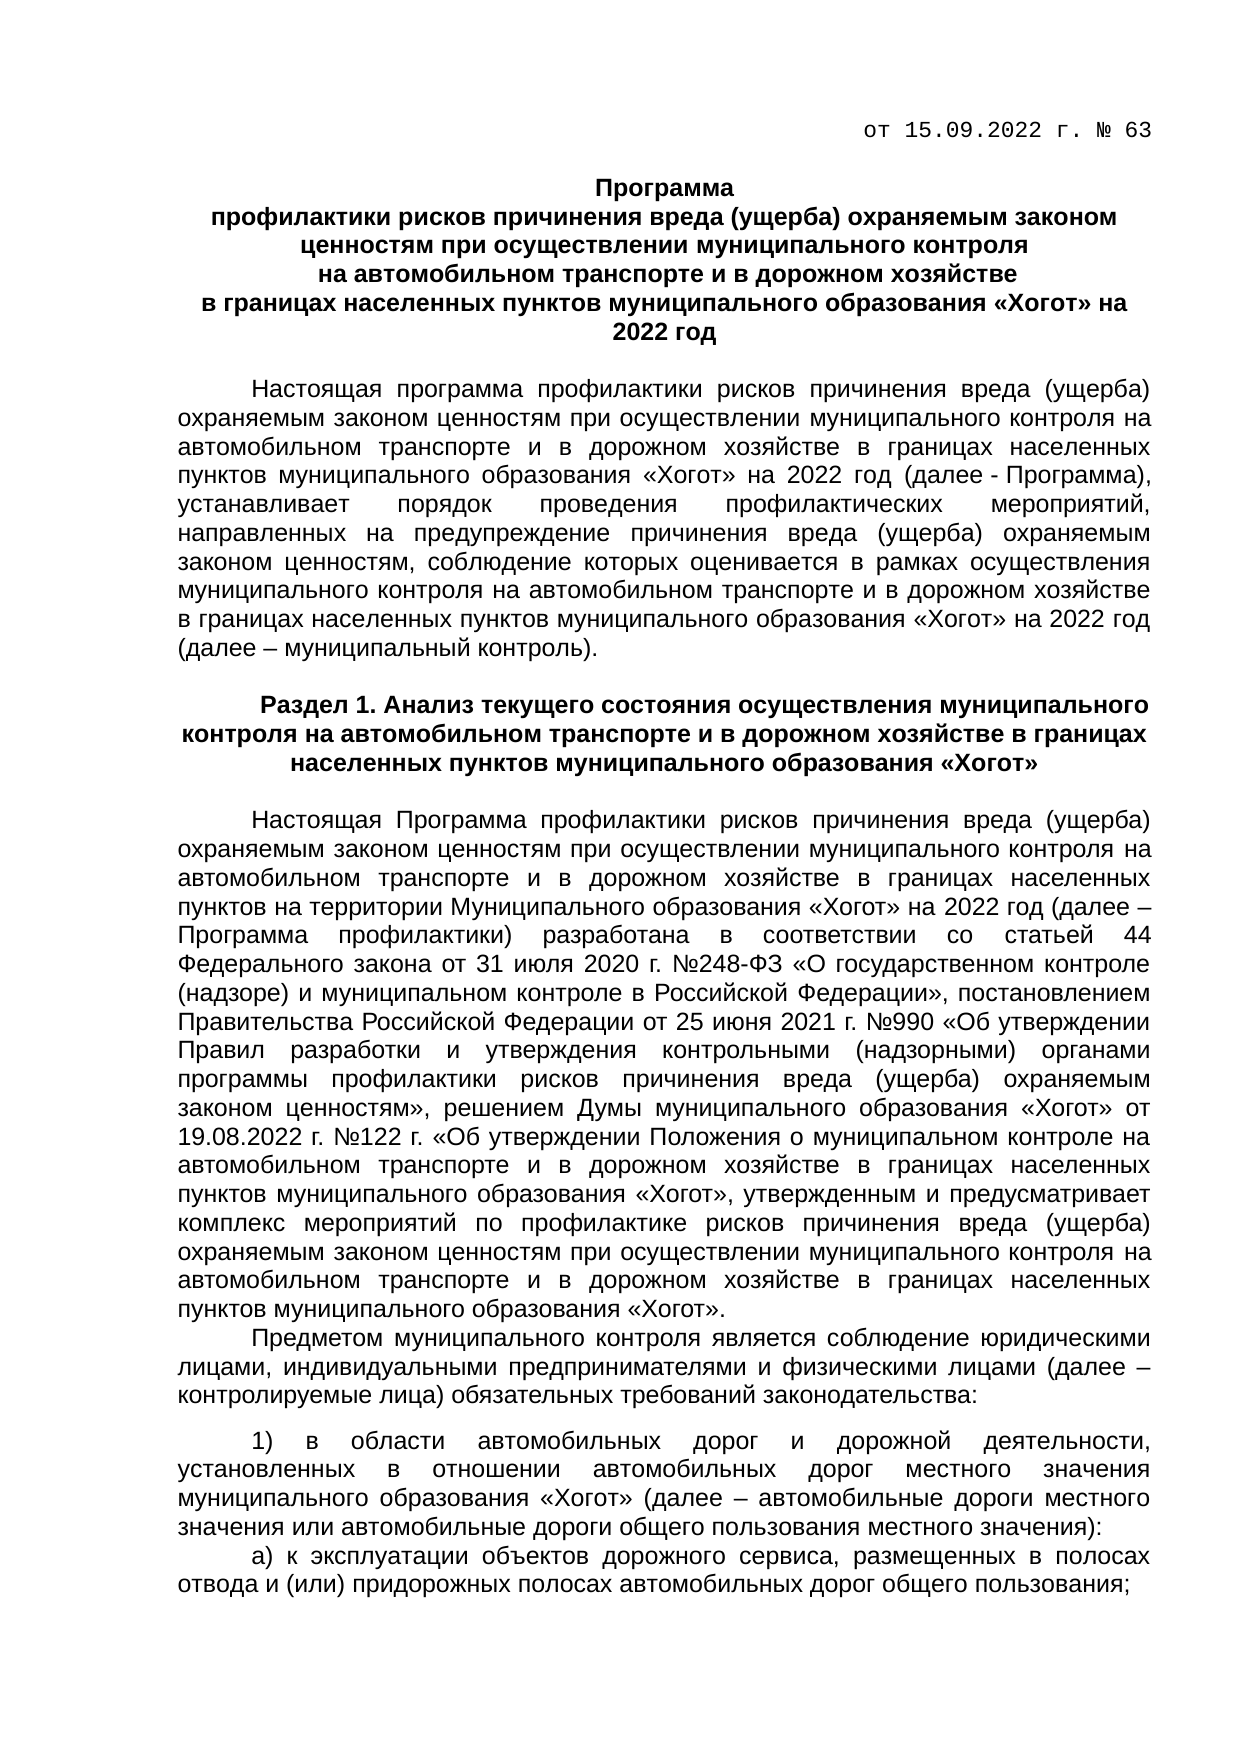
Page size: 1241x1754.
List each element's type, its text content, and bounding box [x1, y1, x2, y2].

text Предметом муниципального контроля является соблюдение юридическими лицами, индивидуальными предпринимателями и физическими лицами (далее – контролируемые лица) обязательных требований законодательства: [177, 1323, 1152, 1409]
text на автомобильном транспорте и в дорожном хозяйстве [177, 259, 1152, 288]
text профилактики рисков причинения вреда (ущерба) охраняемым законом ценностям при осуществлении муниципального контроля [177, 202, 1152, 259]
text а) к эксплуатации объектов дорожного сервиса, размещенных в полосах отвода и (или) придорожных полосах автомобильных дорог общего пользования; [177, 1541, 1152, 1598]
text Настоящая Программа профилактики рисков причинения вреда (ущерба) охраняемым законом ценностям при осуществлении муниципального контроля на автомобильном транспорте и в дорожном хозяйстве в границах населенных пунктов на территории Муниципального образования «Хогот» на 2022 год (далее – Программа профилактики) разработана в соответствии со статьей 44 Федерального закона от 31 июля 2020 г. №248-ФЗ «О государственном контроле (надзоре) и муниципальном контроле в Российской Федерации», постановлением Правительства Российской Федерации от 25 июня 2021 г. №990 «Об утверждении Правил разработки и утверждения контрольными (надзорными) органами программы профилактики рисков причинения вреда (ущерба) охраняемым законом ценностям», решением Думы муниципального образования «Хогот» от 19.08.2022 г. №122 г. «Об утверждении Положения о муниципальном контроле на автомобильном транспорте и в дорожном хозяйстве в границах населенных пунктов муниципального образования «Хогот», утвержденным и предусматривает комплекс мероприятий по профилактике рисков причинения вреда (ущерба) охраняемым законом ценностям при осуществлении муниципального контроля на автомобильном транспорте и в дорожном хозяйстве в границах населенных пунктов муниципального образования «Хогот». [177, 805, 1152, 1323]
text в границах населенных пунктов муниципального образования «Хогот» на 2022 год [177, 288, 1152, 345]
text 1) в области автомобильных дорог и дорожной деятельности, установленных в отношении автомобильных дорог местного значения муниципального образования «Хогот» (далее – автомобильные дороги местного значения или автомобильные дороги общего пользования местного значения): [177, 1426, 1152, 1541]
text Программа [177, 173, 1152, 202]
text Настоящая программа профилактики рисков причинения вреда (ущерба) охраняемым законом ценностям при осуществлении муниципального контроля на автомобильном транспорте и в дорожном хозяйстве в границах населенных пунктов муниципального образования «Хогот» на 2022 год (далее - Программа), устанавливает порядок проведения профилактических мероприятий, направленных на предупреждение причинения вреда (ущерба) охраняемым законом ценностям, соблюдение которых оценивается в рамках осуществления муниципального контроля на автомобильном транспорте и в дорожном хозяйстве в границах населенных пунктов муниципального образования «Хогот» на 2022 год (далее – муниципальный контроль). [177, 374, 1152, 662]
text от 15.09.2022 г. № 63 [635, 118, 1152, 144]
text Раздел 1. Анализ текущего состояния осуществления муниципального контроля на автомобильном транспорте и в дорожном хозяйстве в границах населенных пунктов муниципального образования «Хогот» [177, 690, 1152, 777]
